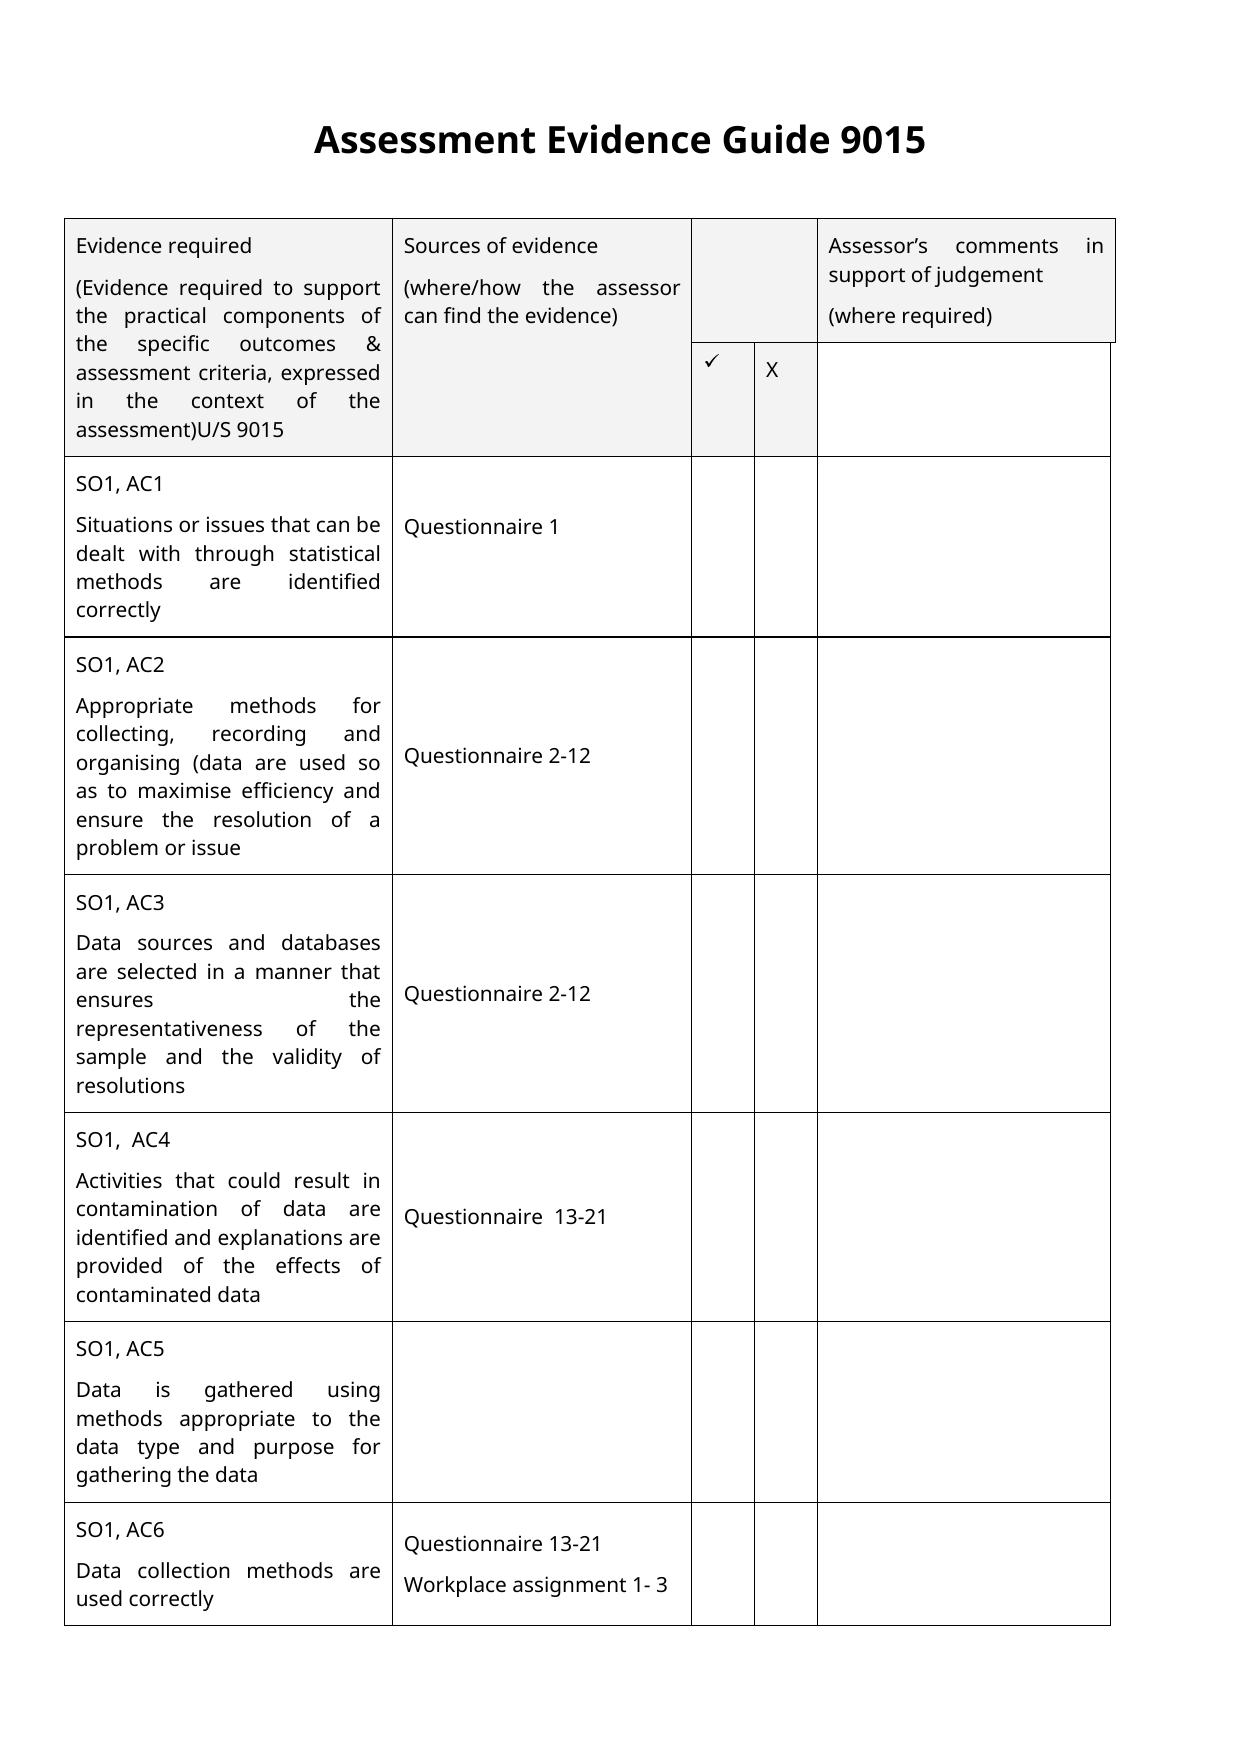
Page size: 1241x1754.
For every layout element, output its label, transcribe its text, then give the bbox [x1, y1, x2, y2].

table_cell [692, 343, 754, 456]
table_cell SO1, AC1 Situations or issues that can be dealt with through statistical methods are identified correctly [65, 457, 392, 636]
table_header Assessor’s comments in support of judgement (where required) [818, 219, 1115, 342]
table_cell [818, 875, 1110, 1112]
subtitle Assessment Evidence Guide 9015 [118, 114, 1122, 165]
table_cell [755, 457, 817, 636]
table_cell [818, 457, 1110, 636]
table_cell [755, 875, 817, 1112]
table_cell Questionnaire 13-21 Workplace assignment 1- 3 [393, 1503, 691, 1625]
table_cell [755, 1503, 817, 1625]
table_cell [692, 1322, 754, 1502]
table_cell [692, 457, 754, 636]
table_header [692, 219, 817, 342]
table_cell [818, 1503, 1110, 1625]
table_cell [393, 1322, 691, 1502]
table_cell SO1, AC5 Data is gathered using methods appropriate to the data type and purpose for gathering the data [65, 1322, 392, 1502]
table_cell SO1, AC6 Data collection methods are used correctly [65, 1503, 392, 1625]
table_cell Questionnaire 2-12 [393, 638, 691, 874]
table_cell Questionnaire 1 [393, 457, 691, 636]
table_cell [818, 343, 1110, 456]
table_cell [692, 638, 754, 874]
table_cell Questionnaire 2-12 [393, 875, 691, 1112]
table_cell SO1, AC2 Appropriate methods for collecting, recording and organising (data are used so as to maximise efficiency and ensure the resolution of a problem or issue [65, 638, 392, 874]
table_cell [755, 1113, 817, 1321]
table_cell Questionnaire 13-21 [393, 1113, 691, 1321]
table_cell [818, 638, 1110, 874]
table_cell SO1, AC4 Activities that could result in contamination of data are identified and explanations are provided of the effects of contaminated data [65, 1113, 392, 1321]
table_cell [692, 1113, 754, 1321]
table_cell [692, 1503, 754, 1625]
table_cell [818, 1113, 1110, 1321]
table_header Evidence required (Evidence required to support the practical components of the specific outcomes & assessment criteria, expressed in the context of the assessment)U/S 9015 [65, 219, 392, 456]
table_cell [755, 1322, 817, 1502]
table_cell [818, 1322, 1110, 1502]
table_cell X [755, 343, 817, 456]
table_cell [692, 875, 754, 1112]
table_cell SO1, AC3 Data sources and databases are selected in a manner that ensures the representativeness of the sample and the validity of resolutions [65, 875, 392, 1112]
table_cell [755, 638, 817, 874]
table_header Sources of evidence (where/how the assessor can find the evidence) [393, 219, 691, 456]
